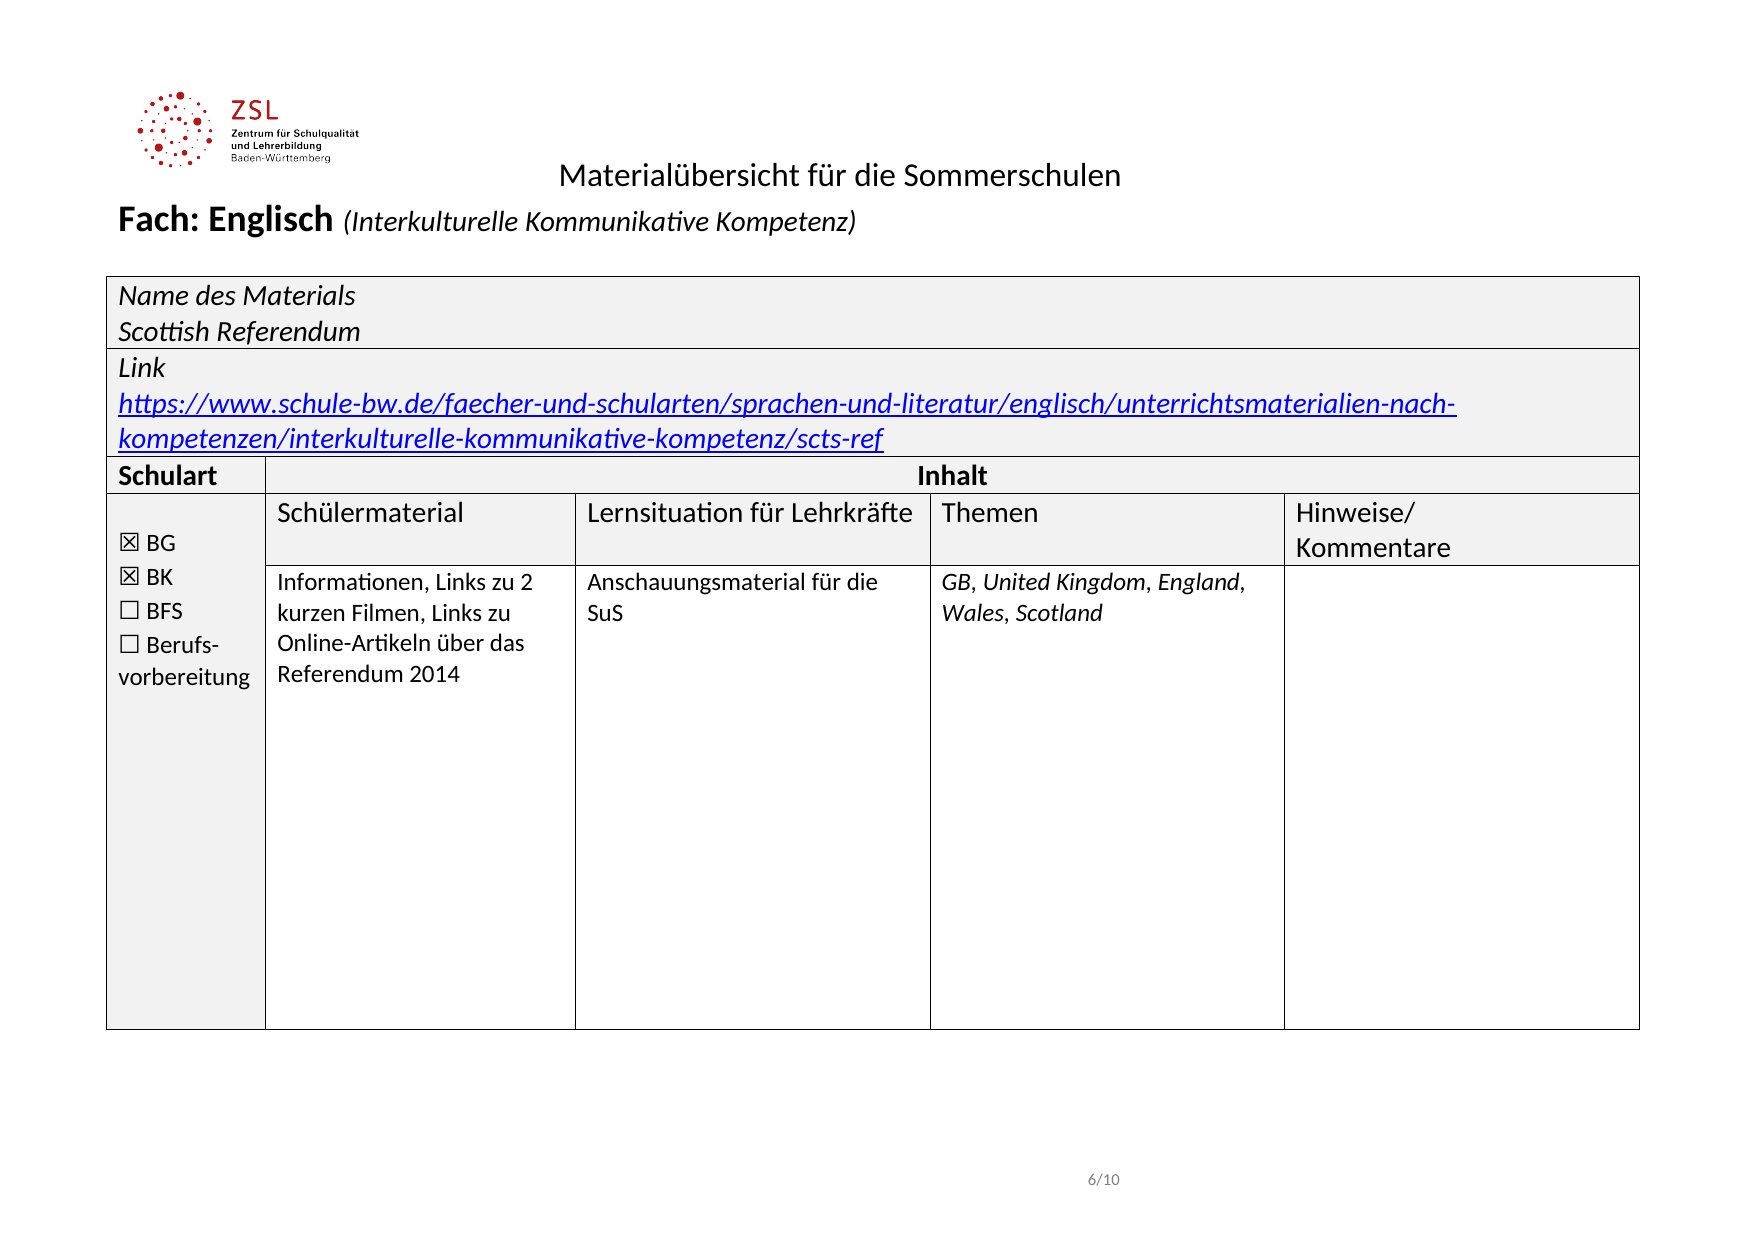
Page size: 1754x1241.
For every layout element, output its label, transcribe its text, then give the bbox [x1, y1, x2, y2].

picture [118, 72, 378, 187]
table_cell Schulart [107, 457, 265, 493]
table_cell Informationen, Links zu 2 kurzen Filmen, Links zu Online-Artikeln über das Referendum 2014 [266, 566, 575, 1029]
table_cell Lernsituation für Lehrkräfte [576, 494, 930, 565]
table_cell Link https://www.schule-bw.de/faecher-und-schularten/sprachen-und-literatur/englisch/unterrichtsmaterialien-nach-kompetenzen/interkulturelle-kommunikative-kompetenz/scts-ref [107, 349, 1639, 456]
table_header Name des Materials Scottish Referendum [107, 277, 1639, 348]
table_cell Schülermaterial [266, 494, 575, 565]
table_cell ☒ BG ☒ BK ☐ BFS ☐ Berufs-vorbereitung [107, 494, 265, 1029]
table_cell Themen [931, 494, 1284, 565]
table_cell Hinweise/ Kommentare [1285, 494, 1639, 565]
text Fach: Englisch (Interkulturelle Kommunikative Kompetenz) [118, 194, 1488, 240]
table_cell Anschauungsmaterial für die SuS [576, 566, 930, 1029]
table_cell Inhalt [266, 457, 1639, 493]
table_cell [1285, 566, 1639, 1029]
table_cell GB, United Kingdom, England, Wales, Scotland [931, 566, 1284, 1029]
